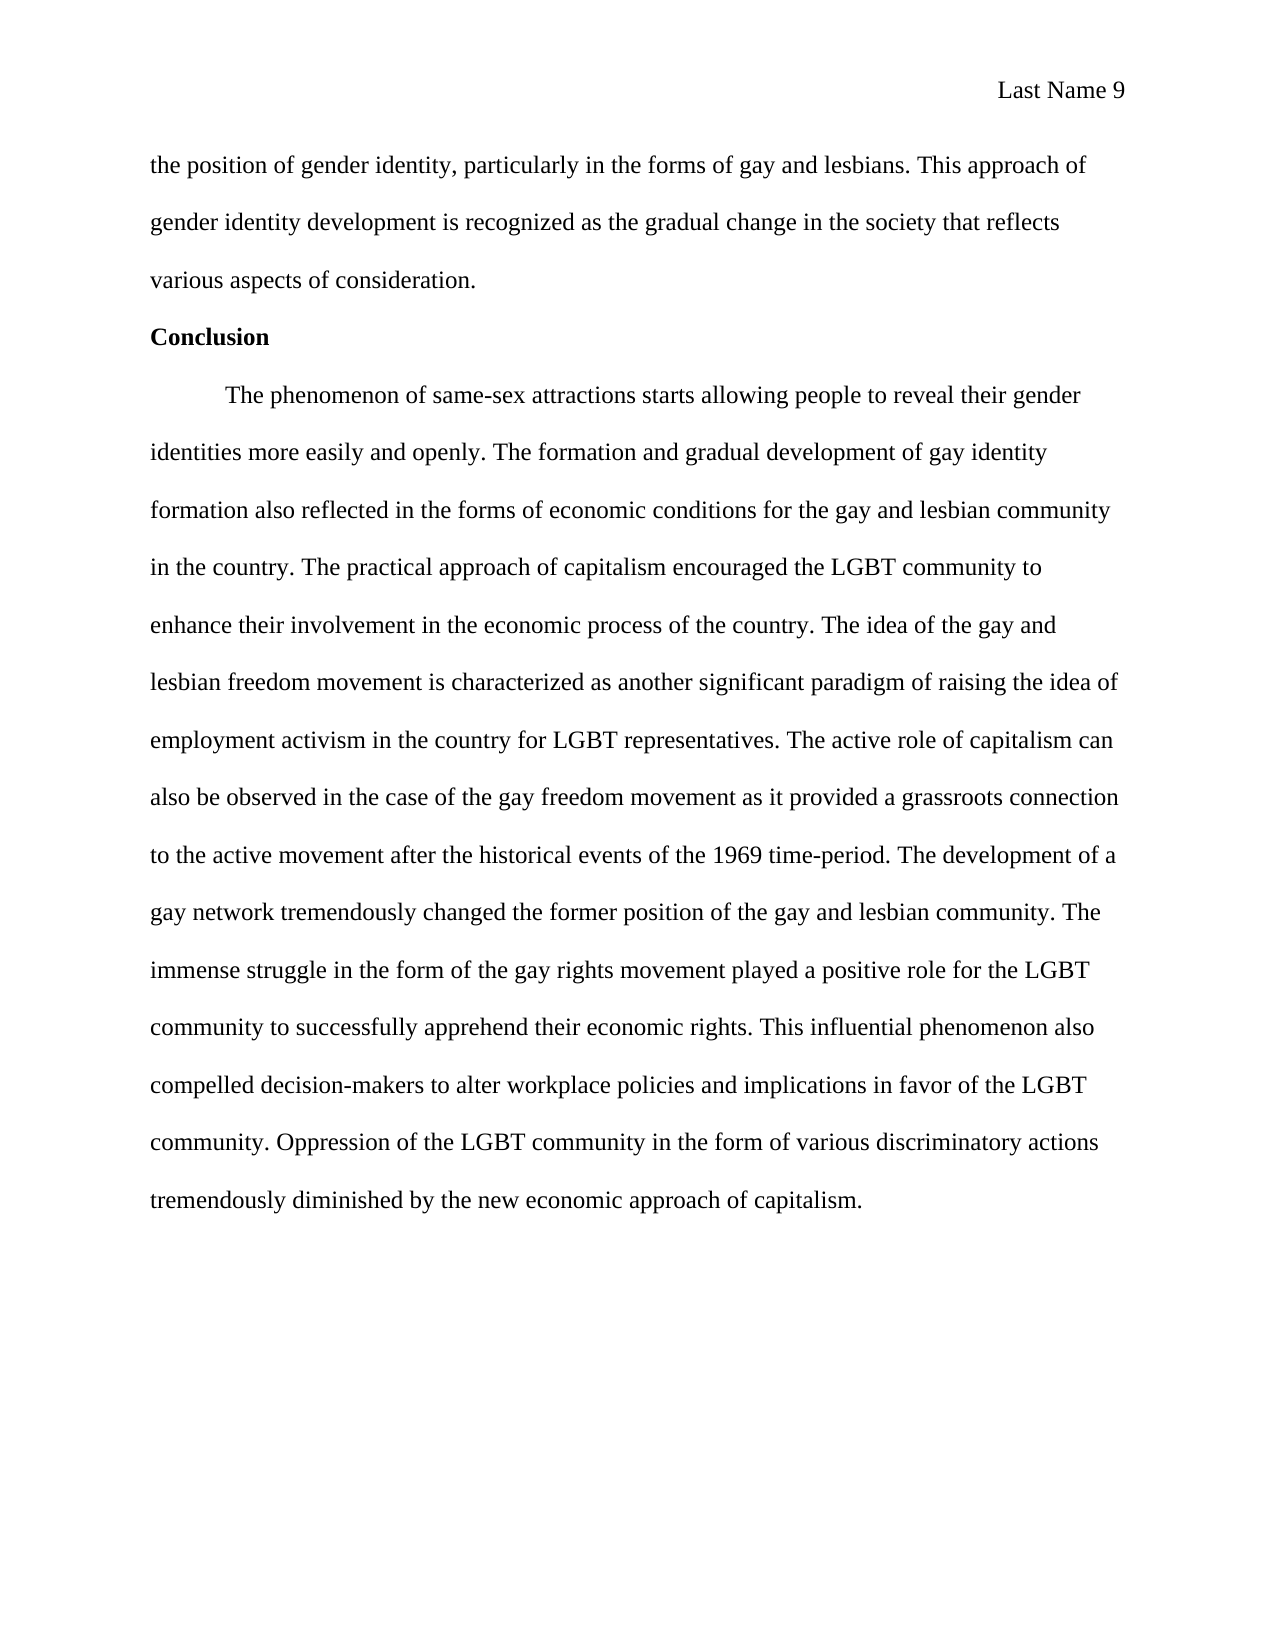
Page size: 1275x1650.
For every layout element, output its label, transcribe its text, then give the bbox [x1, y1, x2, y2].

text The phenomenon of same-sex attractions starts allowing people to reveal their gender identities more easily and openly. The formation and gradual development of gay identity formation also reflected in the forms of economic conditions for the gay and lesbian community in the country. The practical approach of capitalism encouraged the LGBT community to enhance their involvement in the economic process of the country. The idea of the gay and lesbian freedom movement is characterized as another significant paradigm of raising the idea of employment activism in the country for LGBT representatives. The active role of capitalism can also be observed in the case of the gay freedom movement as it provided a grassroots connection to the active movement after the historical events of the 1969 time-period. The development of a gay network tremendously changed the former position of the gay and lesbian community. The immense struggle in the form of the gay rights movement played a positive role for the LGBT community to successfully apprehend their economic rights. This influential phenomenon also compelled decision-makers to alter workplace policies and implications in favor of the LGBT community. Oppression of the LGBT community in the form of various discriminatory actions tremendously diminished by the new economic approach of capitalism. [150, 380, 1125, 1214]
text Conclusion [150, 322, 1125, 351]
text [150, 150, 1125, 294]
